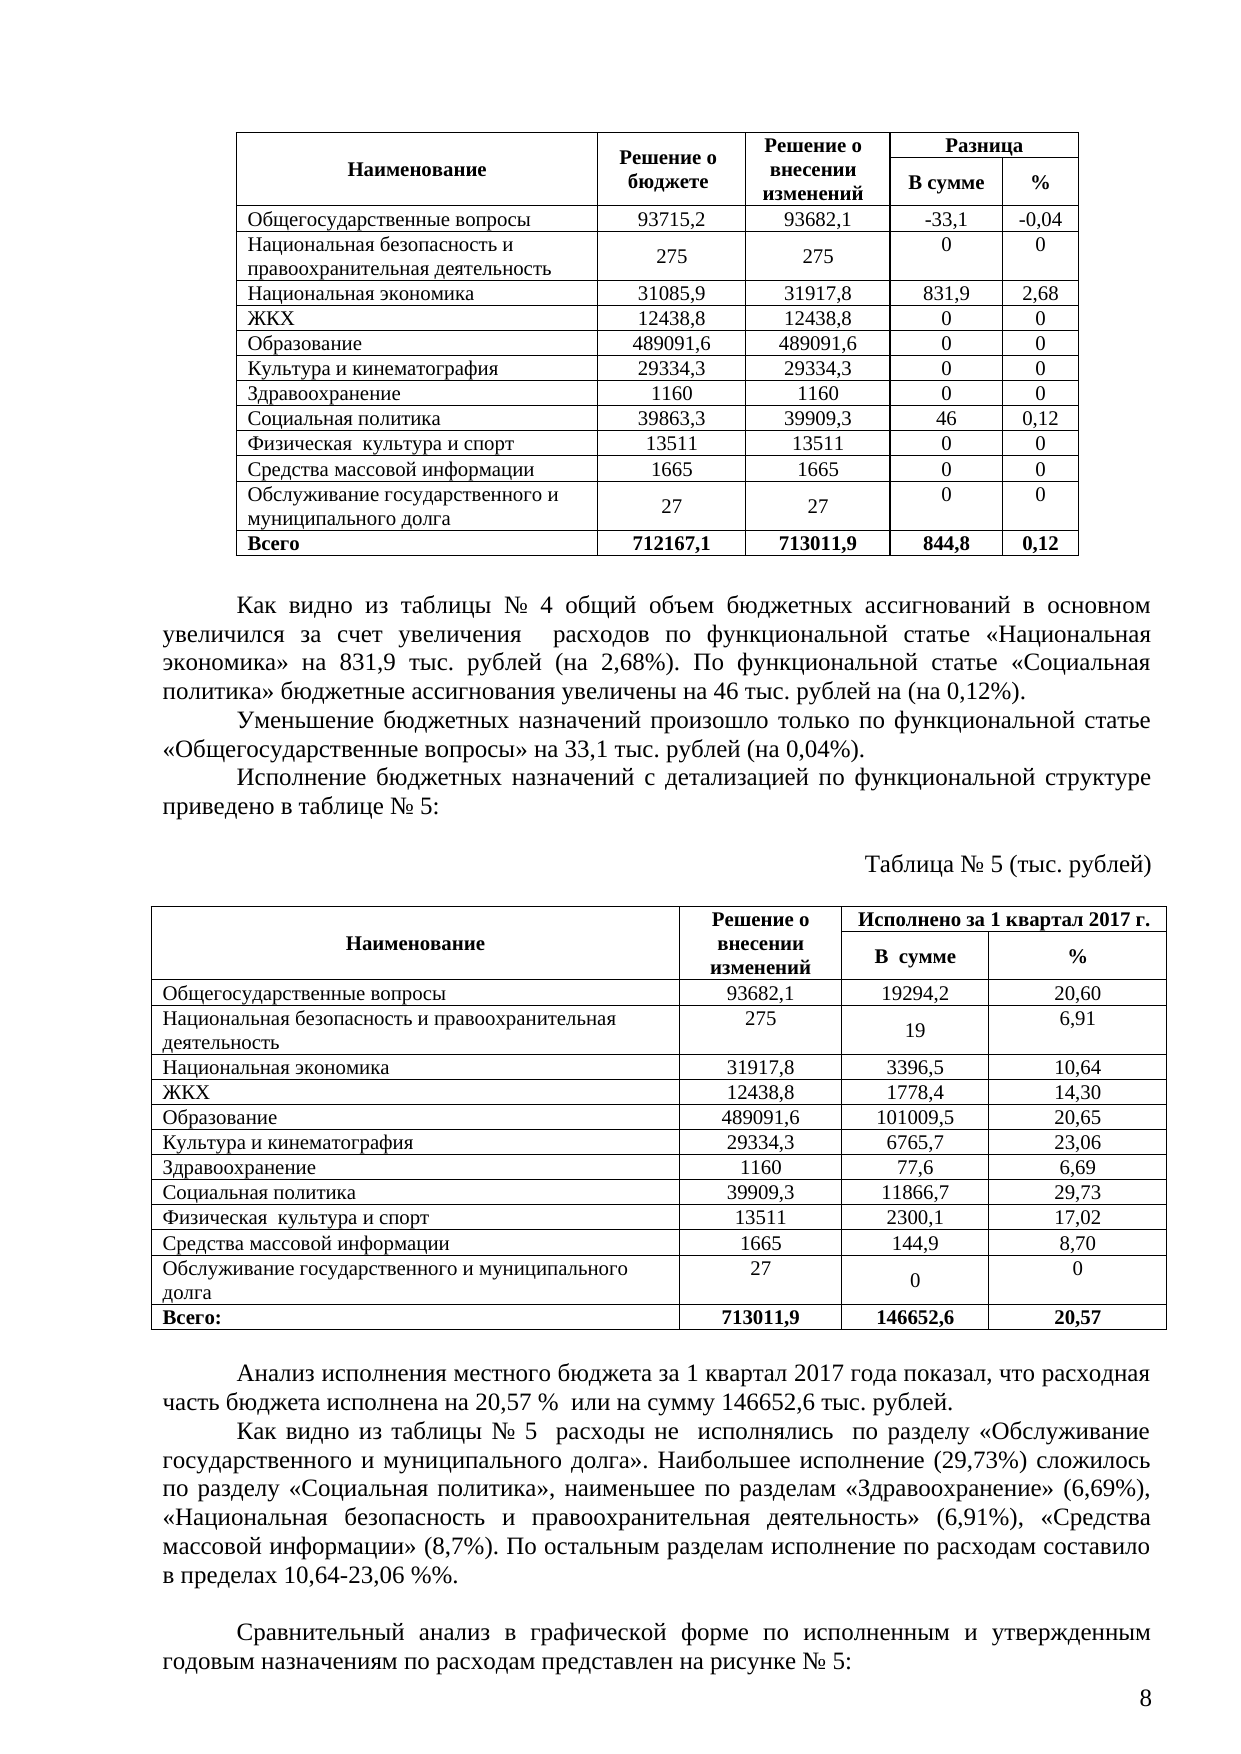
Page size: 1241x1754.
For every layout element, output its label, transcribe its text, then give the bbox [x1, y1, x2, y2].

table_cell 17,02 [989, 1205, 1166, 1229]
table_cell 93715,2 [598, 206, 745, 231]
table_cell 20,65 [989, 1105, 1166, 1129]
table_cell 23,06 [989, 1130, 1166, 1154]
table_cell 77,6 [842, 1155, 988, 1179]
table_cell 0 [891, 306, 1002, 330]
table_cell 144,9 [842, 1230, 988, 1254]
table_cell 0 [891, 356, 1002, 380]
table_cell 39909,3 [680, 1180, 841, 1204]
table_cell 0 [891, 456, 1002, 481]
table_cell 6,69 [989, 1155, 1166, 1179]
table_cell 712167,1 [598, 531, 745, 555]
table_header Наименование [237, 133, 597, 205]
table_header Исполнено за 1 квартал 2017 г. [842, 907, 1166, 931]
table_cell 20,60 [989, 980, 1166, 1004]
table_cell Национальная безопасность и правоохранительная деятельность [237, 232, 597, 280]
table_cell 0 [1003, 482, 1078, 530]
table_cell -0,04 [1003, 206, 1078, 231]
text Как видно из таблицы № 5 расходы не исполнялись по разделу «Обслуживание государственного и муниципального долга». Наибольшее исполнение (29,73%) сложилось по разделу «Социальная политика», наименьшее по разделам «Здравоохранение» (6,69%), «Национальная безопасность и правоохранительная деятельность» (6,91%), «Средства массовой информации» (8,7%). По остальным разделам исполнение по расходам составило в пределах 10,64-23,06 %%. [162, 1416, 1152, 1588]
table_cell 1665 [598, 456, 745, 481]
table_cell 13511 [680, 1205, 841, 1229]
table_cell 0 [891, 431, 1002, 455]
table_cell 101009,5 [842, 1105, 988, 1129]
table_cell 489091,6 [680, 1105, 841, 1129]
table_cell 0 [989, 1256, 1166, 1304]
table_cell 0 [891, 331, 1002, 355]
table_cell 93682,1 [746, 206, 889, 231]
table_cell 14,30 [989, 1080, 1166, 1104]
table_cell 0 [1003, 331, 1078, 355]
text Как видно из таблицы № 4 общий объем бюджетных ассигнований в основном увеличился за счет увеличения расходов по функциональной статье «Национальная экономика» на 831,9 тыс. рублей (на 2,68%). По функциональной статье «Социальная политика» бюджетные ассигнования увеличены на 46 тыс. рублей на (на 0,12%). [162, 590, 1152, 705]
table_cell 12438,8 [598, 306, 745, 330]
table_cell 275 [746, 232, 889, 280]
table_cell 31917,8 [680, 1055, 841, 1079]
table_cell 1665 [746, 456, 889, 481]
table_cell 0 [1003, 381, 1078, 405]
table_cell 20,57 [989, 1305, 1166, 1329]
table_cell Общегосударственные вопросы [152, 980, 679, 1004]
table_cell 93682,1 [680, 980, 841, 1004]
table_cell Национальная экономика [237, 281, 597, 305]
table_cell 0,12 [1003, 406, 1078, 430]
table_cell 1665 [680, 1230, 841, 1254]
table_cell 12438,8 [746, 306, 889, 330]
table_cell Средства массовой информации [237, 456, 597, 481]
table_cell 29334,3 [598, 356, 745, 380]
table_cell 489091,6 [598, 331, 745, 355]
table_header Решение о внесении изменений [746, 133, 889, 205]
table_cell Культура и кинематография [237, 356, 597, 380]
table_cell 275 [680, 1006, 841, 1054]
text Анализ исполнения местного бюджета за 1 квартал 2017 года показал, что расходная часть бюджета исполнена на 20,57 % или на сумму 146652,6 тыс. рублей. [162, 1358, 1152, 1416]
table_header Решение о внесении изменений [680, 907, 841, 979]
table_cell 0 [1003, 356, 1078, 380]
text Исполнение бюджетных назначений с детализацией по функциональной структуре приведено в таблице № 5: [162, 762, 1152, 820]
table_cell Здравоохранение [152, 1155, 679, 1179]
table_cell 19294,2 [842, 980, 988, 1004]
table_cell 713011,9 [680, 1305, 841, 1329]
table_cell Общегосударственные вопросы [237, 206, 597, 231]
table_cell 0 [1003, 306, 1078, 330]
table_cell В сумме [891, 158, 1002, 205]
table_cell Национальная экономика [152, 1055, 679, 1079]
table_cell Культура и кинематография [152, 1130, 679, 1154]
table_cell Социальная политика [152, 1180, 679, 1204]
table_cell Обслуживание государственного и муниципального долга [237, 482, 597, 530]
table_cell Национальная безопасность и правоохранительная деятельность [152, 1006, 679, 1054]
table_cell Здравоохранение [237, 381, 597, 405]
table_cell 0,12 [1003, 531, 1078, 555]
table_cell 13511 [746, 431, 889, 455]
table_cell Всего [237, 531, 597, 555]
table_cell 10,64 [989, 1055, 1166, 1079]
table_cell 12438,8 [680, 1080, 841, 1104]
table_cell 13511 [598, 431, 745, 455]
table_cell -33,1 [891, 206, 1002, 231]
table_cell 39909,3 [746, 406, 889, 430]
table_cell 2300,1 [842, 1205, 988, 1229]
table_cell 0 [891, 232, 1002, 280]
table_cell 0 [1003, 431, 1078, 455]
table_cell 0 [891, 381, 1002, 405]
table_cell 1778,4 [842, 1080, 988, 1104]
table_cell % [1003, 158, 1078, 205]
table_cell 713011,9 [746, 531, 889, 555]
table_cell 29,73 [989, 1180, 1166, 1204]
table_cell 146652,6 [842, 1305, 988, 1329]
table_cell 0 [842, 1256, 988, 1304]
table_cell ЖКХ [237, 306, 597, 330]
text Уменьшение бюджетных назначений произошло только по функциональной статье «Общегосударственные вопросы» на 33,1 тыс. рублей (на 0,04%). [162, 705, 1152, 762]
table_cell 19 [842, 1006, 988, 1054]
table_header Решение о бюджете [598, 133, 745, 205]
table_cell ЖКХ [152, 1080, 679, 1104]
table_cell 6765,7 [842, 1130, 988, 1154]
table_cell 27 [746, 482, 889, 530]
table_cell 29334,3 [746, 356, 889, 380]
table_cell 31085,9 [598, 281, 745, 305]
table_cell Образование [237, 331, 597, 355]
table_cell 8,70 [989, 1230, 1166, 1254]
table_cell 1160 [746, 381, 889, 405]
table_cell Образование [152, 1105, 679, 1129]
table_cell 46 [891, 406, 1002, 430]
table_cell 31917,8 [746, 281, 889, 305]
table_cell 1160 [680, 1155, 841, 1179]
table_cell Физическая культура и спорт [237, 431, 597, 455]
table_cell 27 [598, 482, 745, 530]
table_cell 1160 [598, 381, 745, 405]
table_cell 3396,5 [842, 1055, 988, 1079]
table_cell 11866,7 [842, 1180, 988, 1204]
table_header Разница [891, 133, 1078, 157]
table_cell 831,9 [891, 281, 1002, 305]
table_cell 275 [598, 232, 745, 280]
table_cell 2,68 [1003, 281, 1078, 305]
table_cell % [989, 932, 1166, 979]
table_cell Всего: [152, 1305, 679, 1329]
table_cell 39863,3 [598, 406, 745, 430]
table_header Наименование [152, 907, 679, 979]
table_cell Средства массовой информации [152, 1230, 679, 1254]
table_cell 489091,6 [746, 331, 889, 355]
table_cell Социальная политика [237, 406, 597, 430]
table_cell Физическая культура и спорт [152, 1205, 679, 1229]
table_cell В сумме [842, 932, 988, 979]
table_cell 27 [680, 1256, 841, 1304]
text Сравнительный анализ в графической форме по исполненным и утвержденным годовым назначениям по расходам представлен на рисунке № 5: [162, 1617, 1152, 1675]
table_cell 0 [891, 482, 1002, 530]
table_cell 29334,3 [680, 1130, 841, 1154]
table_cell 6,91 [989, 1006, 1166, 1054]
table_cell 0 [1003, 232, 1078, 280]
text Таблица № 5 (тыс. рублей) [162, 849, 1152, 877]
table_cell 844,8 [891, 531, 1002, 555]
table_cell Обслуживание государственного и муниципального долга [152, 1256, 679, 1304]
table_cell 0 [1003, 456, 1078, 481]
